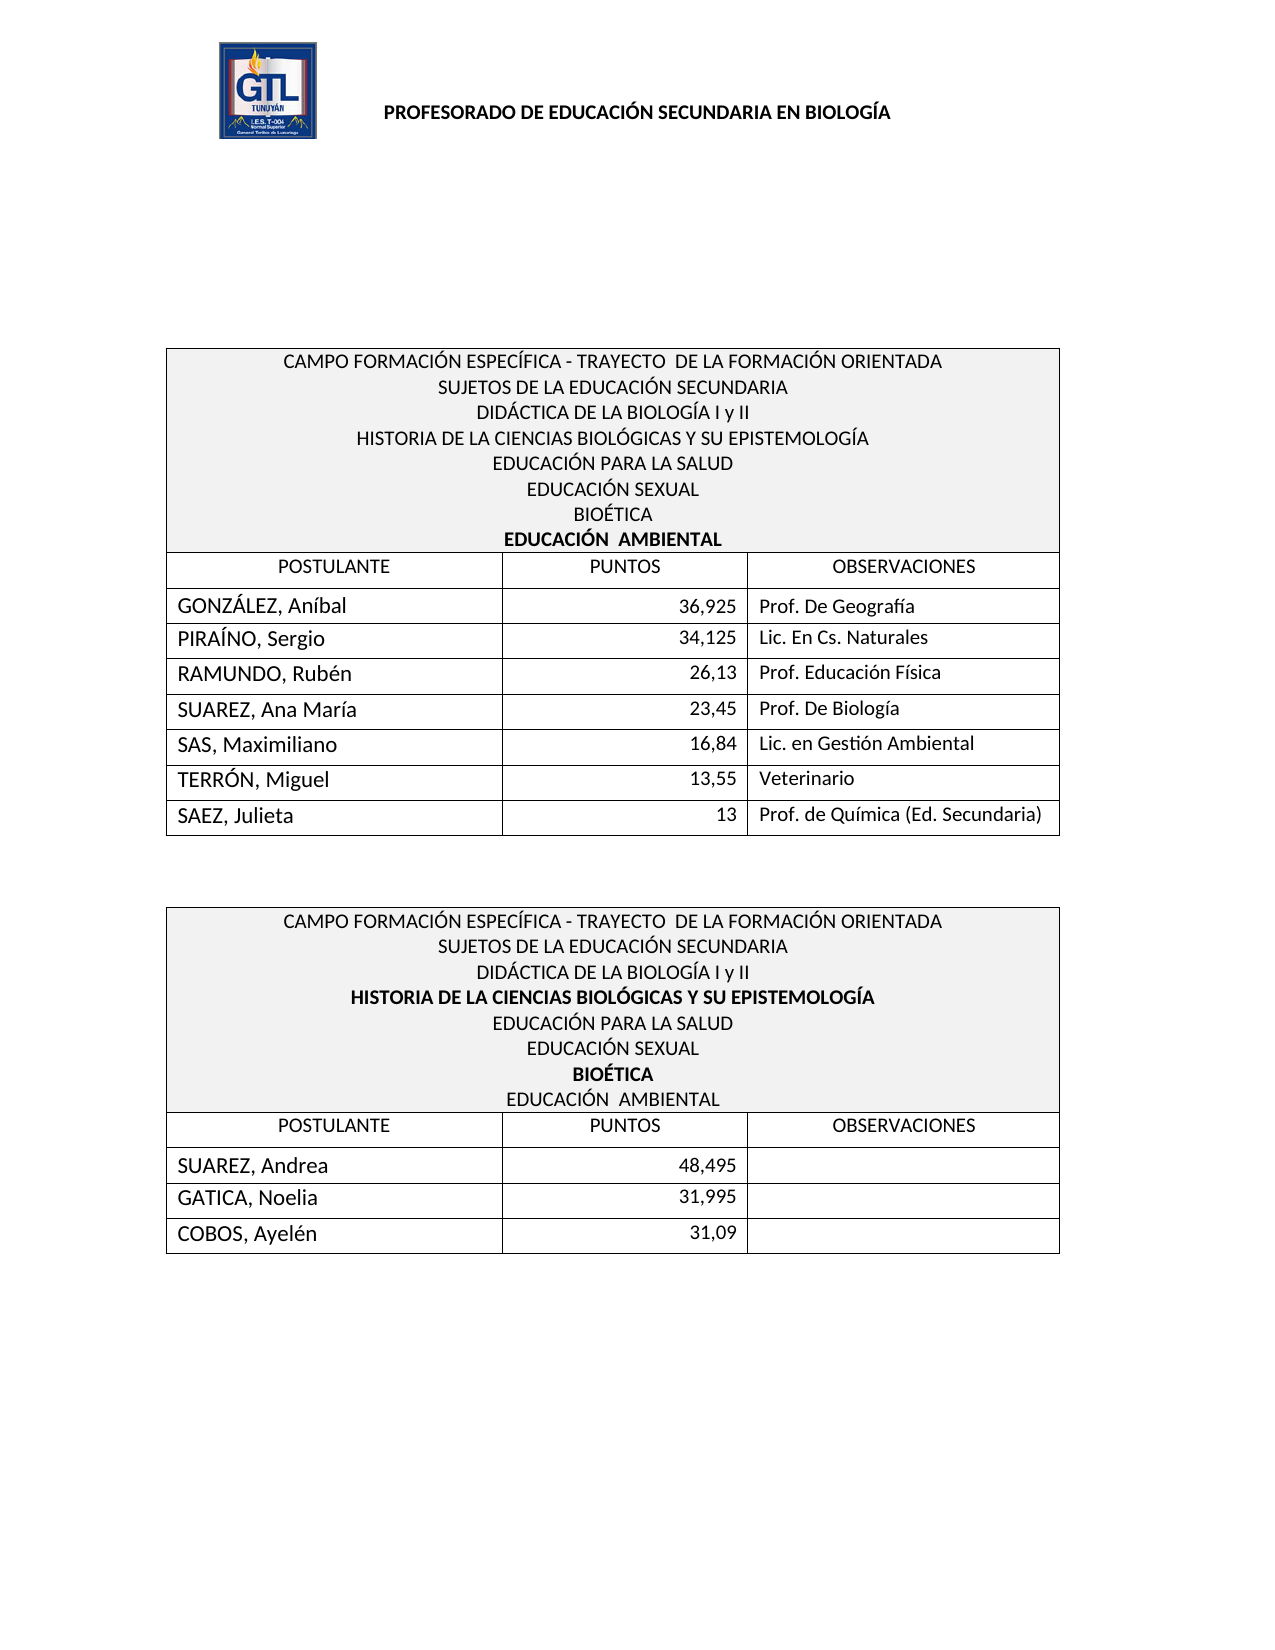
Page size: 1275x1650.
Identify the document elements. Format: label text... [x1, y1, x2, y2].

table_cell COBOS, Ayelén [167, 1219, 502, 1253]
table_cell OBSERVACIONES [748, 1113, 1059, 1147]
table_cell [748, 1184, 1059, 1218]
table_cell POSTULANTE [167, 553, 502, 587]
picture [206, 41, 325, 139]
table_cell 31,09 [503, 1219, 747, 1253]
table_cell Veterinario [748, 766, 1059, 800]
table_cell PUNTOS [503, 1113, 747, 1147]
table_cell RAMUNDO, Rubén [167, 659, 502, 694]
table_cell SUAREZ, Andrea [167, 1148, 502, 1182]
table_cell 16,84 [503, 730, 747, 764]
table_cell 31,995 [503, 1184, 747, 1218]
table_cell OBSERVACIONES [748, 553, 1059, 587]
table_cell [748, 1148, 1059, 1182]
table_cell Prof. De Biología [748, 695, 1059, 729]
table_cell Prof. De Geografía [748, 589, 1059, 623]
table_cell 23,45 [503, 695, 747, 729]
table_cell GATICA, Noelia [167, 1184, 502, 1218]
table_cell Lic. en Gestión Ambiental [748, 730, 1059, 764]
table_cell Prof. de Química (Ed. Secundaria) [748, 801, 1059, 835]
table_cell [748, 1219, 1059, 1253]
table_cell SUAREZ, Ana María [167, 695, 502, 729]
table_cell PUNTOS [503, 553, 747, 587]
table_cell 13 [503, 801, 747, 835]
table_cell 36,925 [503, 589, 747, 623]
table_cell Prof. Educación Física [748, 659, 1059, 694]
table_cell PIRAÍNO, Sergio [167, 624, 502, 658]
table_cell POSTULANTE [167, 1113, 502, 1147]
table_cell 13,55 [503, 766, 747, 800]
table_cell 34,125 [503, 624, 747, 658]
table_cell TERRÓN, Miguel [167, 766, 502, 800]
table_cell SAS, Maximiliano [167, 730, 502, 764]
table_cell 26,13 [503, 659, 747, 694]
table_cell 48,495 [503, 1148, 747, 1182]
table_cell SAEZ, Julieta [167, 801, 502, 835]
table_cell Lic. En Cs. Naturales [748, 624, 1059, 658]
table_cell GONZÁLEZ, Aníbal [167, 589, 502, 623]
